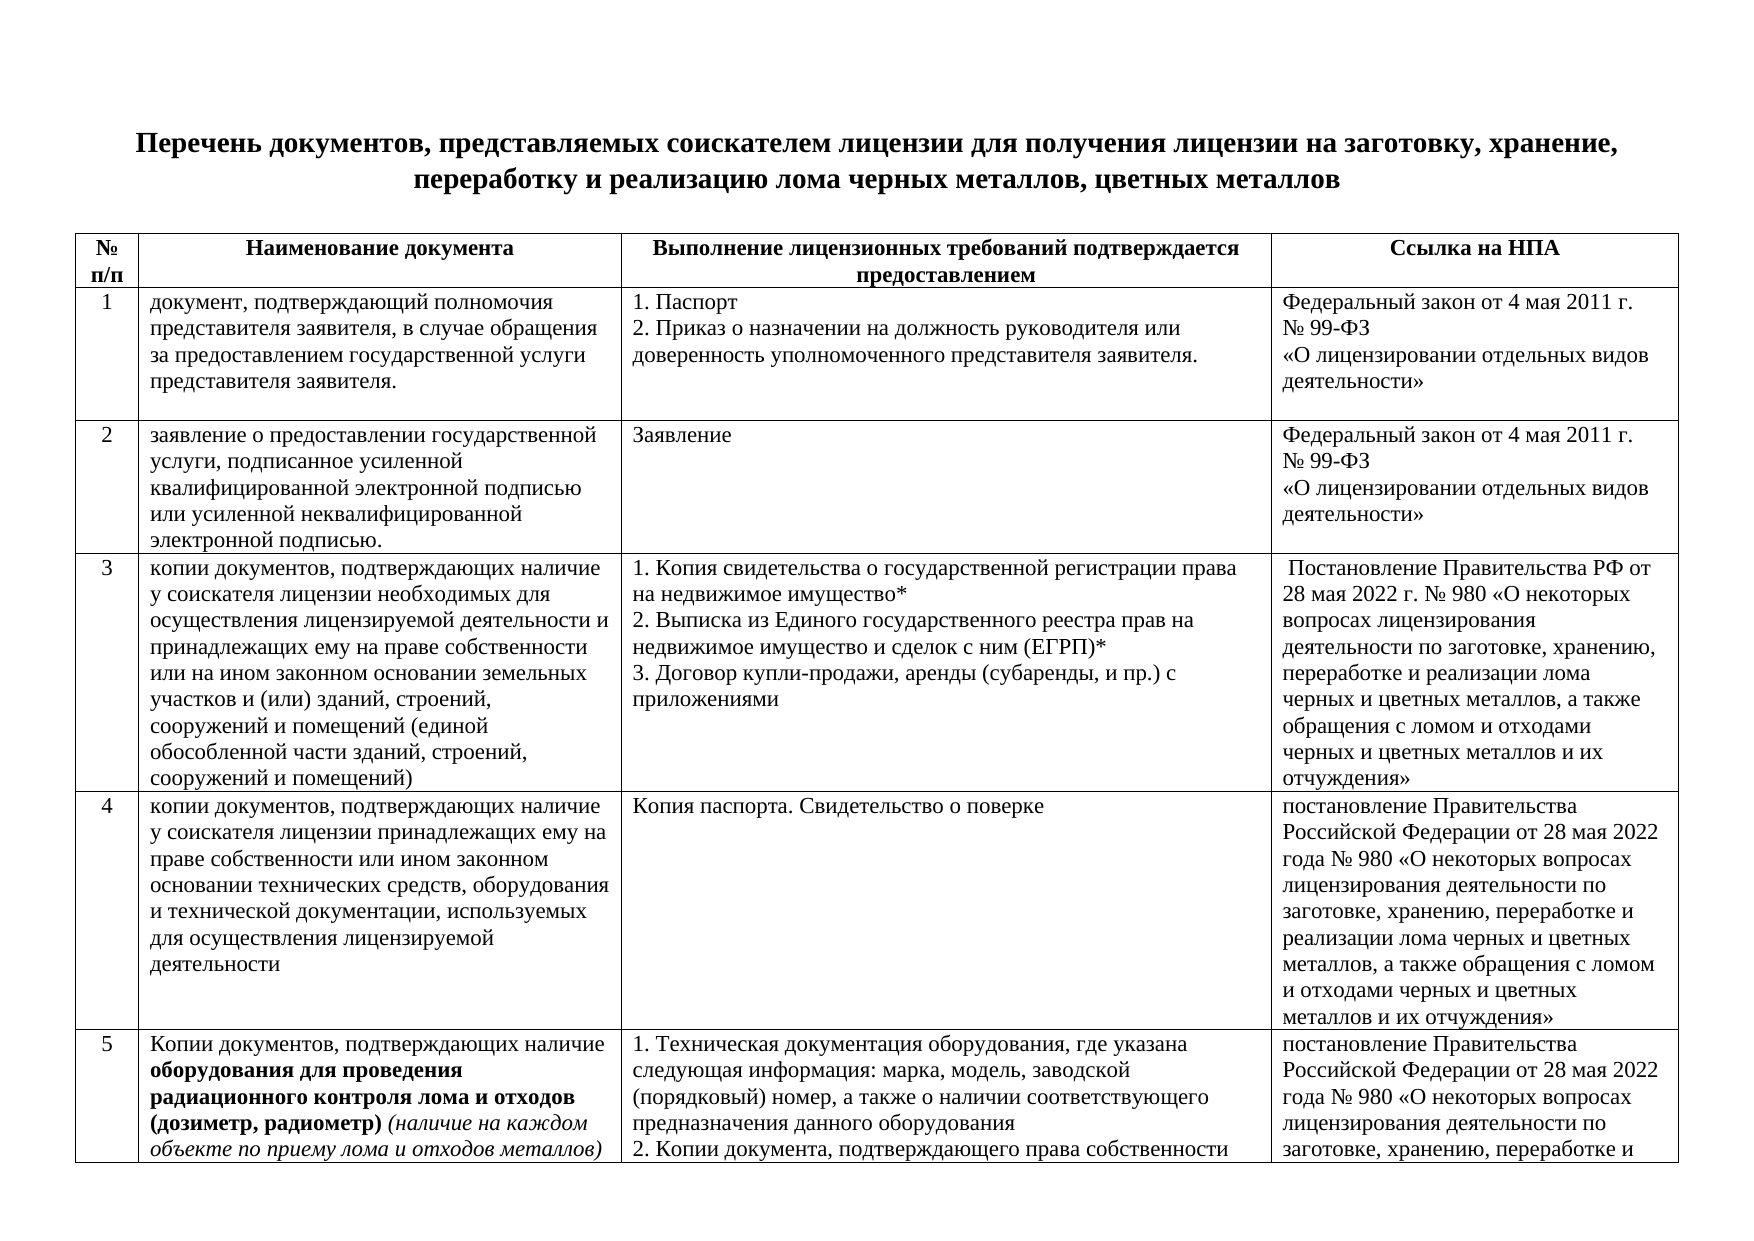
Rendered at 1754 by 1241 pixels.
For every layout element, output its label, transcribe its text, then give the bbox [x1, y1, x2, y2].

table_cell 2 [76, 421, 138, 553]
table_cell 5 [76, 1030, 138, 1162]
table_cell 1. Копия свидетельства о государственной регистрации права на недвижимое имущество* 2. Выписка из Единого государственного реестра прав на недвижимое имущество и сделок с ним (ЕГРП)* 3. Договор купли-продажи, аренды (субаренды, и пр.) с приложениями [622, 554, 1271, 791]
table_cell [1272, 1030, 1678, 1162]
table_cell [622, 1030, 1271, 1162]
table_header Наименование документа [139, 234, 621, 287]
table_cell Копия паспорта. Свидетельство о поверке [622, 792, 1271, 1029]
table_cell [139, 1030, 621, 1162]
table_cell Федеральный закон от 4 мая 2011 г. № 99-ФЗ «О лицензировании отдельных видов деятельности» [1272, 288, 1678, 420]
table_cell заявление о предоставлении государственной услуги, подписанное усиленной квалифицированной электронной подписью или усиленной неквалифицированной электронной подписью. [139, 421, 621, 553]
table_cell копии документов, подтверждающих наличие у соискателя лицензии необходимых для осуществления лицензируемой деятельности и принадлежащих ему на праве собственности или на ином законном основании земельных участков и (или) зданий, строений, сооружений и помещений (единой обособленной части зданий, строений, сооружений и помещений) [139, 554, 621, 791]
table_cell 3 [76, 554, 138, 791]
table_cell 1 [76, 288, 138, 420]
table_cell документ, подтверждающий полномочия представителя заявителя, в случае обращения за предоставлением государственной услуги представителя заявителя. [139, 288, 621, 420]
table_header № п/п [76, 234, 138, 287]
table_header Ссылка на НПА [1272, 234, 1678, 287]
table_header Выполнение лицензионных требований подтверждается предоставлением [622, 234, 1271, 287]
table_cell Федеральный закон от 4 мая 2011 г. № 99-ФЗ «О лицензировании отдельных видов деятельности» [1272, 421, 1678, 553]
table_cell 4 [76, 792, 138, 1029]
table_cell Заявление [622, 421, 1271, 553]
table_cell 1. Паспорт 2. Приказ о назначении на должность руководителя или доверенность уполномоченного представителя заявителя. [622, 288, 1271, 420]
text Перечень документов, представляемых соискателем лицензии для получения лицензии на заготовку, хранение, переработку и реализацию лома черных металлов, цветных металлов [75, 125, 1679, 194]
table_cell Постановление Правительства РФ от 28 мая 2022 г. № 980 «О некоторых вопросах лицензирования деятельности по заготовке, хранению, переработке и реализации лома черных и цветных металлов, а также обращения с ломом и отходами черных и цветных металлов и их отчуждения» [1272, 554, 1678, 791]
table_cell копии документов, подтверждающих наличие у соискателя лицензии принадлежащих ему на праве собственности или ином законном основании технических средств, оборудования и технической документации, используемых для осуществления лицензируемой деятельности [139, 792, 621, 1029]
